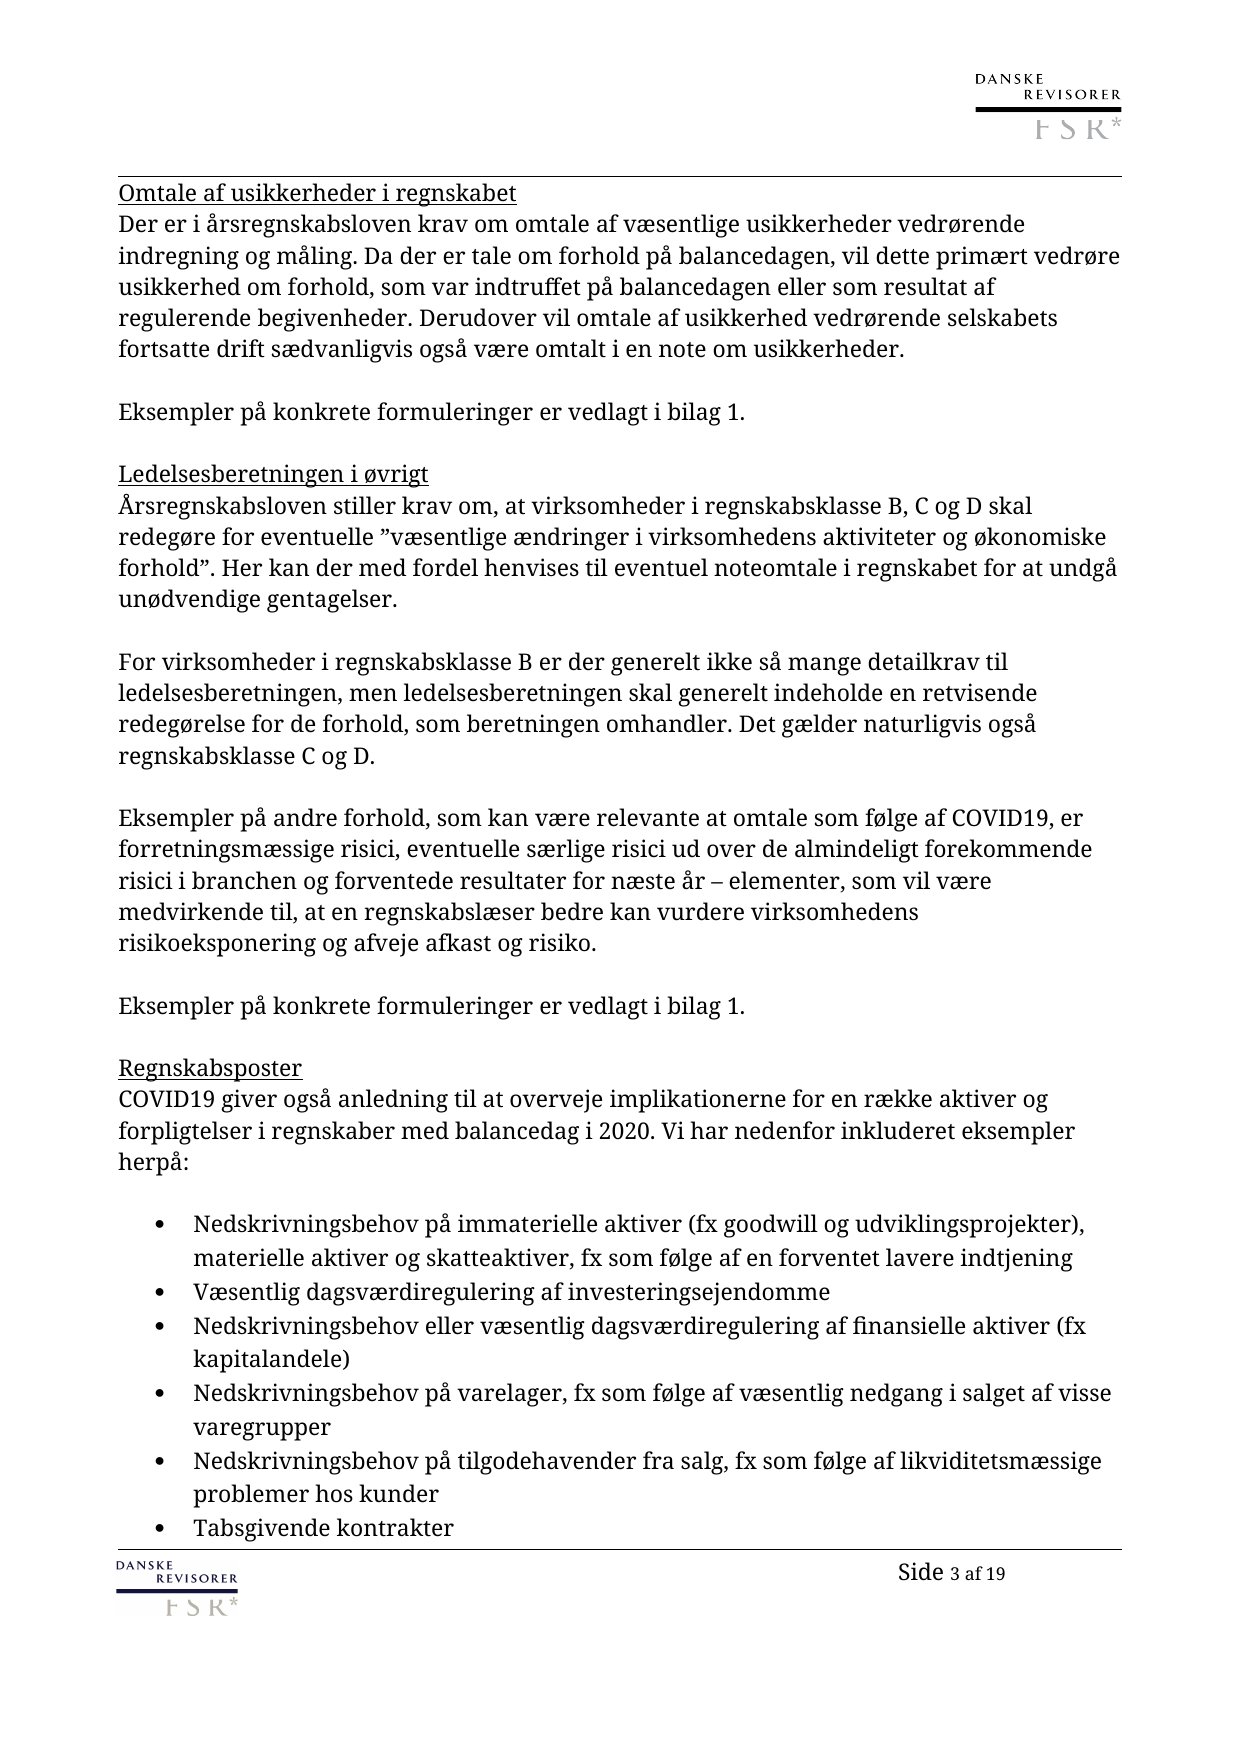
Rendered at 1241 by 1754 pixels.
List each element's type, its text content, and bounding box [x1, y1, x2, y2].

list Tabsgivende kontrakter [156, 1512, 1122, 1543]
list Nedskrivningsbehov på varelager, fx som følge af væsentlig nedgang i salget af visse varegrupper [156, 1377, 1122, 1442]
text For virksomheder i regnskabsklasse B er der generelt ikke så mange detailkrav til ledelsesberetningen, men ledelsesberetningen skal generelt indeholde en retvisende redegørelse for de forhold, som beretningen omhandler. Det gælder naturligvis også regnskabsklasse C og D. [118, 646, 1122, 771]
text Omtale af usikkerheder i regnskabet Der er i årsregnskabsloven krav om omtale af væsentlige usikkerheder vedrørende indregning og måling. Da der er tale om forhold på balancedagen, vil dette primært vedrøre usikkerhed om forhold, som var indtruffet på balancedagen eller som resultat af regulerende begivenheder. Derudover vil omtale af usikkerhed vedrørende selskabets fortsatte drift sædvanligvis også være omtalt i en note om usikkerheder. [118, 177, 1122, 365]
picture [975, 73, 1123, 140]
text Eksempler på andre forhold, som kan være relevante at omtale som følge af COVID19, er forretningsmæssige risici, eventuelle særlige risici ud over de almindeligt forekommende risici i branchen og forventede resultater for næste år – elementer, som vil være medvirkende til, at en regnskabslæser bedre kan vurdere virksomhedens risikoeksponering og afveje afkast og risiko. [118, 802, 1122, 958]
list Nedskrivningsbehov på immaterielle aktiver (fx goodwill og udviklingsprojekter), materielle aktiver og skatteaktiver, fx som følge af en forventet lavere indtjening [156, 1208, 1122, 1273]
text Eksempler på konkrete formuleringer er vedlagt i bilag 1. [118, 396, 1122, 427]
list Nedskrivningsbehov eller væsentlig dagsværdiregulering af finansielle aktiver (fx kapitalandele) [156, 1310, 1122, 1375]
text Regnskabsposter COVID19 giver også anledning til at overveje implikationerne for en række aktiver og forpligtelser i regnskaber med balancedag i 2020. Vi har nedenfor inkluderet eksempler herpå: [118, 1052, 1122, 1177]
picture [116, 1561, 238, 1616]
text Eksempler på konkrete formuleringer er vedlagt i bilag 1. [118, 990, 1122, 1021]
list Væsentlig dagsværdiregulering af investeringsejendomme [156, 1276, 1122, 1307]
list Nedskrivningsbehov på tilgodehavender fra salg, fx som følge af likviditetsmæssige problemer hos kunder [156, 1445, 1122, 1510]
text Ledelsesberetningen i øvrigt Årsregnskabsloven stiller krav om, at virksomheder i regnskabsklasse B, C og D skal redegøre for eventuelle ”væsentlige ændringer i virksomhedens aktiviteter og økonomiske forhold”. Her kan der med fordel henvises til eventuel noteomtale i regnskabet for at undgå unødvendige gentagelser. [118, 458, 1122, 615]
